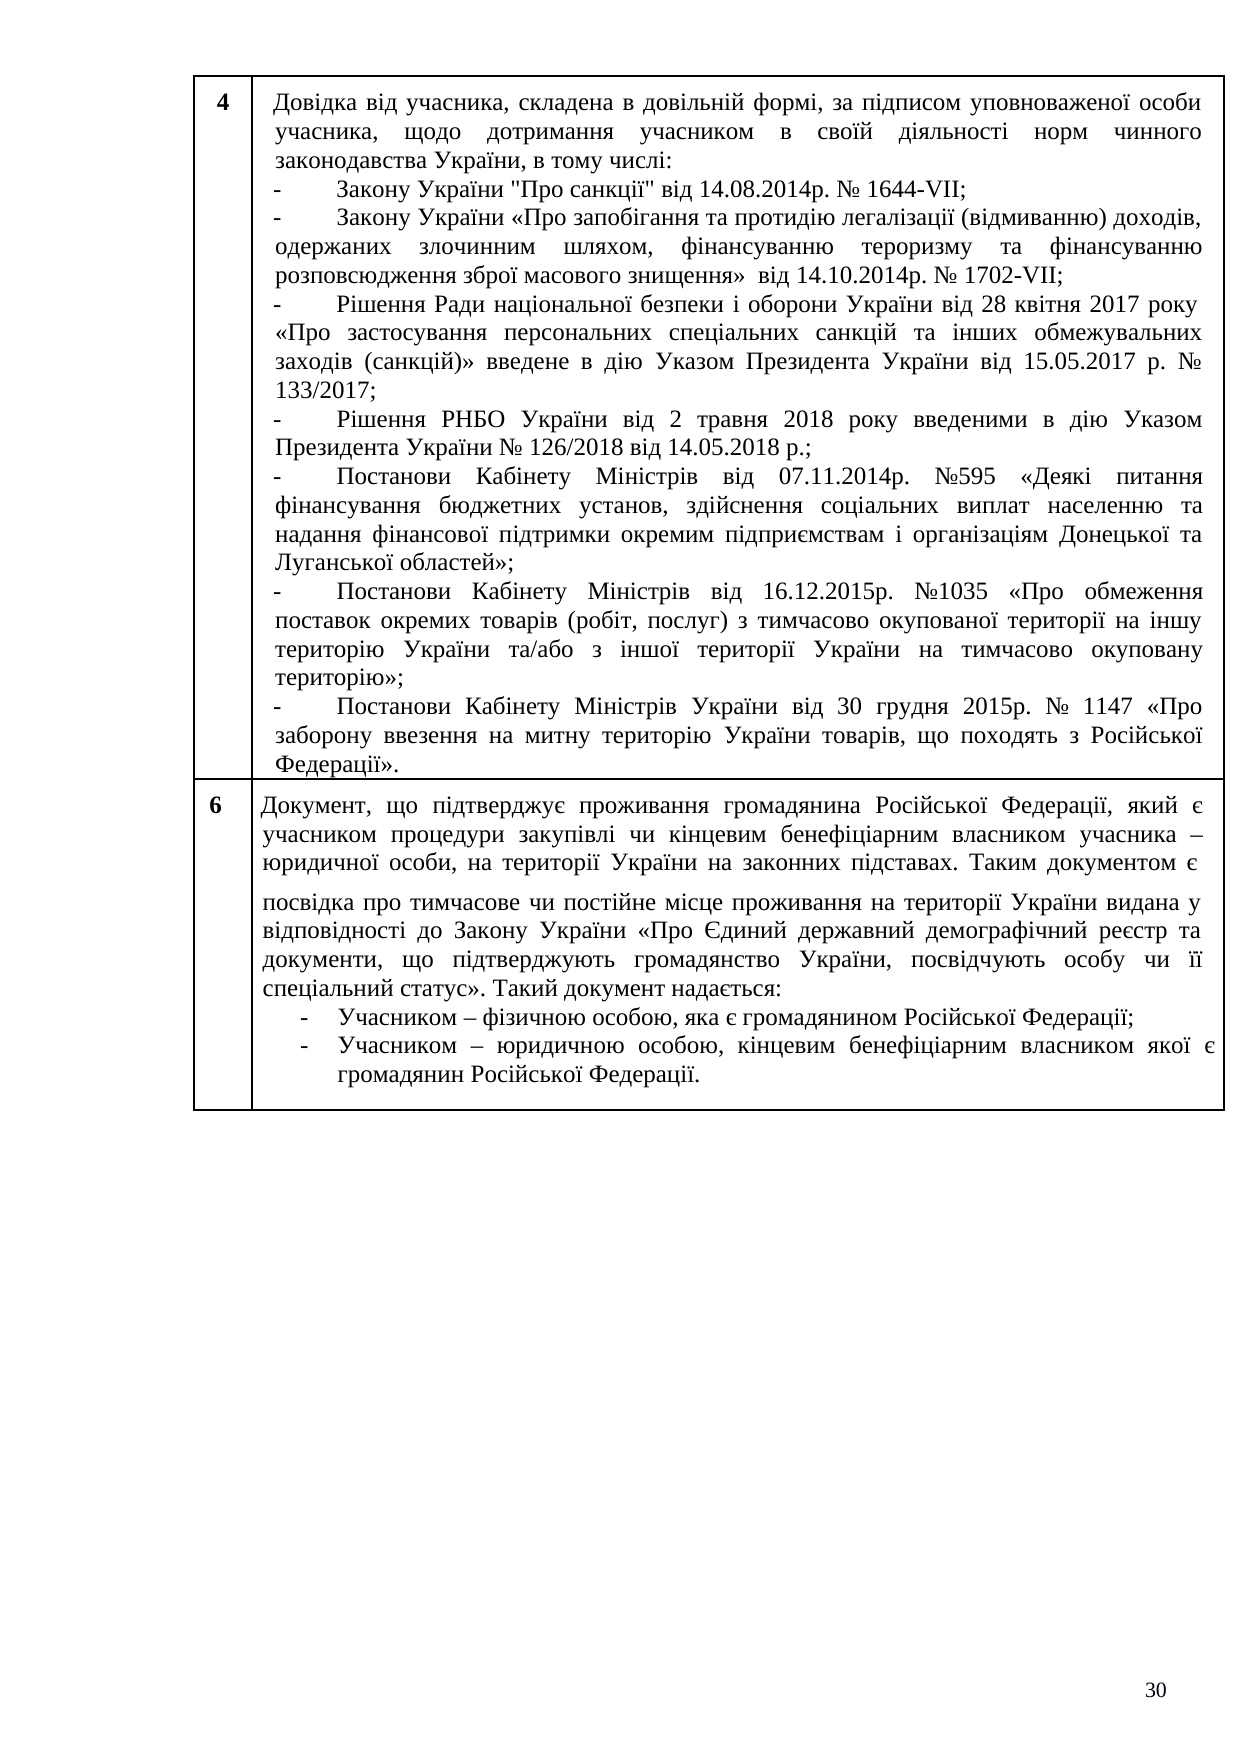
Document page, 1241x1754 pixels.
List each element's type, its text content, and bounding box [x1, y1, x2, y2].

table_cell 6 [195, 780, 251, 1109]
table_cell 4 [195, 77, 251, 777]
table_cell Документ, що підтверджує проживання громадянина Російської Федерації, який є учасником процедури закупівлі чи кінцевим бенефіціарним власником учасника – юридичної особи, на території України на законних підставах. Таким документом є посвідка про тимчасове чи постійне місце проживання на території України видана у відповідності до Закону України «Про Єдиний державний демографічний реєстр та документи, що підтверджують громадянство України, посвідчують особу чи її спеціальний статус». Такий документ надається: Учасником – фізичною особою, яка є громадянином Російської Федерації; Учасником – юридичною особою, кінцевим бенефіціарним власником якої є громадянин Російської Федерації. [253, 780, 1223, 1109]
table_cell Довідка від учасника, складена в довільній формі, за підписом уповноваженої особи учасника, щодо дотримання учасником в своїй діяльності норм чинного законодавства України, в тому числі: Закону України "Про санкції" від 14.08.2014р. № 1644-VII; Закону України «Про запобігання та протидію легалізації (відмиванню) доходів, одержаних злочинним шляхом, фінансуванню тероризму та фінансуванню розповсюдження зброї масового знищення» від 14.10.2014р. № 1702-VII; Рішення Ради національної безпеки і оборони України від 28 квітня 2017 року «Про застосування персональних спеціальних санкцій та інших обмежувальних заходів (санкцій)» введене в дію Указом Президента України від 15.05.2017 р. № 133/2017; Рішення РНБО України від 2 травня 2018 року введеними в дію Указом Президента України № 126/2018 від 14.05.2018 р.; Постанови Кабінету Міністрів від 07.11.2014р. №595 «Деякі питання фінансування бюджетних установ, здійснення соціальних виплат населенню та надання фінансової підтримки окремим підприємствам і організаціям Донецької та Луганської областей»; Постанови Кабінету Міністрів від 16.12.2015р. №1035 «Про обмеження поставок окремих товарів (робіт, послуг) з тимчасово окупованої території на іншу територію України та/або з іншої території України на тимчасово окуповану територію»; Постанови Кабінету Міністрів України від 30 грудня 2015р. № 1147 «Про заборону ввезення на митну територію України товарів, що походять з Російської Федерації». [253, 77, 1223, 777]
